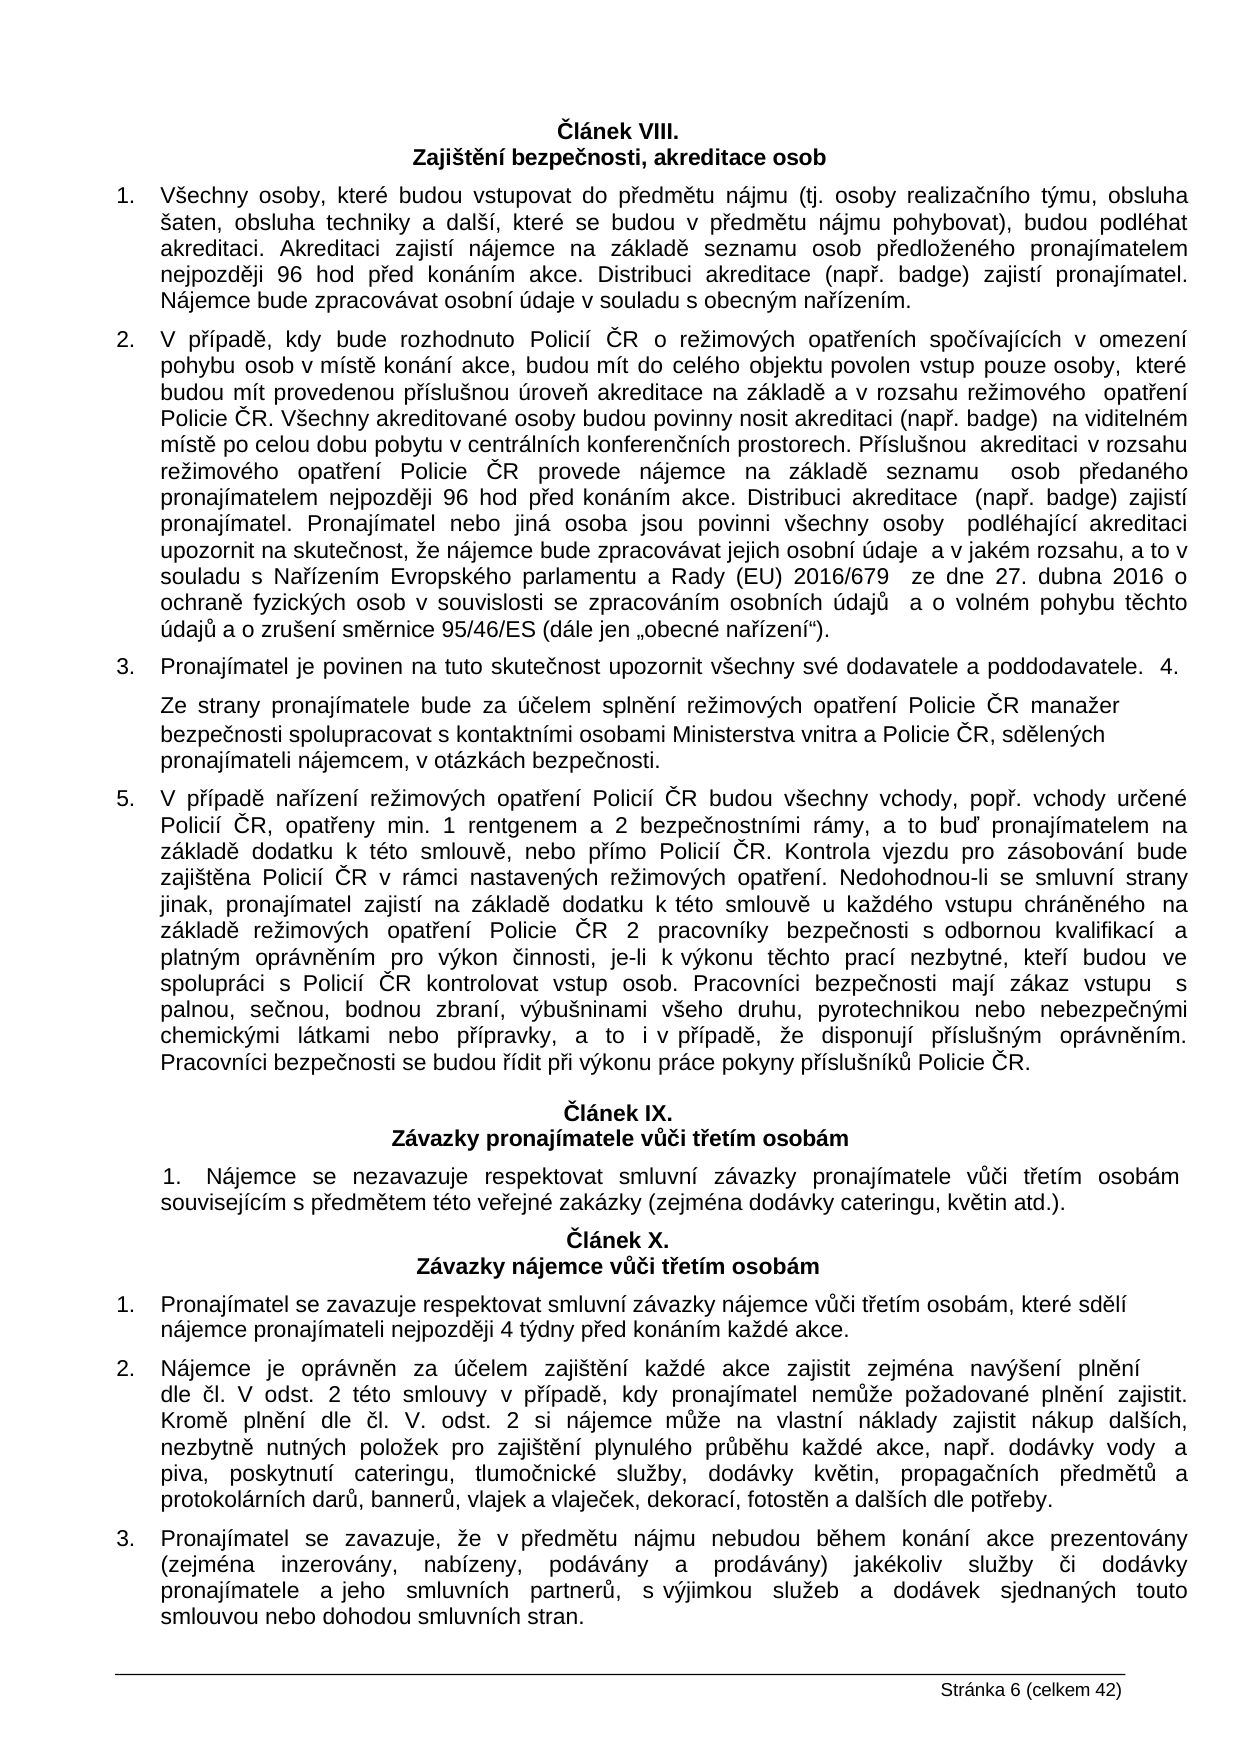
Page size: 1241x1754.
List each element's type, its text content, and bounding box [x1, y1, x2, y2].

text bezpečnosti spolupracovat s kontaktními osobami Ministerstva vnitra a Policie ČR, sdělených pronajímateli nájemcem, v otázkách bezpečnosti. [160, 721, 1188, 774]
text 1. Všechny osoby, které budou vstupovat do předmětu nájmu (tj. osoby realizačního týmu, obsluha šaten, obsluha techniky a další, které se budou v předmětu nájmu pohybovat), budou podléhat akreditaci. Akreditaci zajistí nájemce na základě seznamu osob předloženého pronajímatelem nejpozději 96 hod před konáním akce. Distribuci akreditace (např. badge) zajistí pronajímatel. Nájemce bude zpracovávat osobní údaje v souladu s obecným nařízením. [116, 182, 1188, 314]
text Článek VIII. [557, 119, 1240, 145]
text Stránka 6 (celkem 42) [940, 1680, 1240, 1701]
text Článek IX. [563, 1101, 1240, 1126]
text 3. Pronajímatel se zavazuje, že v předmětu nájmu nebudou během konání akce prezentovány (zejména inzerovány, nabízeny, podávány a prodávány) jakékoliv služby či dodávky pronajímatele a jeho smluvních partnerů, s výjimkou služeb a dodávek sjednaných touto smlouvou nebo dohodou smluvních stran. [116, 1525, 1188, 1630]
text dle čl. V odst. 2 této smlouvy v případě, kdy pronajímatel nemůže požadované plnění zajistit. Kromě plnění dle čl. V. odst. 2 si nájemce může na vlastní náklady zajistit nákup dalších, nezbytně nutných položek pro zajištění plynulého průběhu každé akce, např. dodávky vody a piva, poskytnutí cateringu, tlumočnické služby, dodávky květin, propagačních předmětů a protokolárních darů, bannerů, vlajek a vlaječek, dekorací, fotostěn a dalších dle potřeby. [160, 1381, 1188, 1513]
text Závazky nájemce vůči třetím osobám [416, 1254, 1240, 1279]
text Článek X. [566, 1228, 1240, 1254]
text 1. Pronajímatel se zavazuje respektovat smluvní závazky nájemce vůči třetím osobám, které sdělí [116, 1292, 1240, 1317]
text souvisejícím s předmětem této veřejné zakázky (zejména dodávky cateringu, květin atd.). [160, 1190, 1240, 1216]
text 2. V případě, kdy bude rozhodnuto Policií ČR o režimových opatřeních spočívajících v omezení pohybu osob v místě konání akce, budou mít do celého objektu povolen vstup pouze osoby, které budou mít provedenou příslušnou úroveň akreditace na základě a v rozsahu režimového opatření Policie ČR. Všechny akreditované osoby budou povinny nosit akreditaci (např. badge) na viditelném místě po celou dobu pobytu v centrálních konferenčních prostorech. Příslušnou akreditaci v rozsahu režimového opatření Policie ČR provede nájemce na základě seznamu osob předaného pronajímatelem nejpozději 96 hod před konáním akce. Distribuci akreditace (např. badge) zajistí pronajímatel. Pronajímatel nebo jiná osoba jsou povinni všechny osoby podléhající akreditaci upozornit na skutečnost, že nájemce bude zpracovávat jejich osobní údaje a v jakém rozsahu, a to v souladu s Nařízením Evropského parlamentu a Rady (EU) 2016/679 ze dne 27. dubna 2016 o ochraně fyzických osob v souvislosti se zpracováním osobních údajů a o volném pohybu těchto údajů a o zrušení směrnice 95/46/ES (dále jen „obecné nařízení“). [116, 326, 1188, 642]
text 1. Nájemce se nezavazuje respektovat smluvní závazky pronajímatele vůči třetím osobám [114, 1164, 1179, 1190]
text 3. Pronajímatel je povinen na tuto skutečnost upozornit všechny své dodavatele a poddodavatele. 4. Ze strany pronajímatele bude za účelem splnění režimových opatření Policie ČR manažer [116, 643, 1188, 721]
text 5. V případě nařízení režimových opatření Policií ČR budou všechny vchody, popř. vchody určené Policií ČR, opatřeny min. 1 rentgenem a 2 bezpečnostními rámy, a to buď pronajímatelem na základě dodatku k této smlouvě, nebo přímo Policií ČR. Kontrola vjezdu pro zásobování bude zajištěna Policií ČR v rámci nastavených režimových opatření. Nedohodnou-li se smluvní strany jinak, pronajímatel zajistí na základě dodatku k této smlouvě u každého vstupu chráněného na základě režimových opatření Policie ČR 2 pracovníky bezpečnosti s odbornou kvalifikací a platným oprávněním pro výkon činnosti, je-li k výkonu těchto prací nezbytné, kteří budou ve spolupráci s Policií ČR kontrolovat vstup osob. Pracovníci bezpečnosti mají zákaz vstupu s palnou, sečnou, bodnou zbraní, výbušninami všeho druhu, pyrotechnikou nebo nebezpečnými chemickými látkami nebo přípravky, a to i v případě, že disponují příslušným oprávněním. Pracovníci bezpečnosti se budou řídit při výkonu práce pokyny příslušníků Policie ČR. [116, 786, 1188, 1076]
text 2. Nájemce je oprávněn za účelem zajištění každé akce zajistit zejména navýšení plnění [116, 1356, 1240, 1381]
text Zajištění bezpečnosti, akreditace osob [412, 145, 1240, 171]
text Závazky pronajímatele vůči třetím osobám [391, 1126, 1240, 1152]
text nájemce pronajímateli nejpozději 4 týdny před konáním každé akce. [160, 1317, 1240, 1343]
